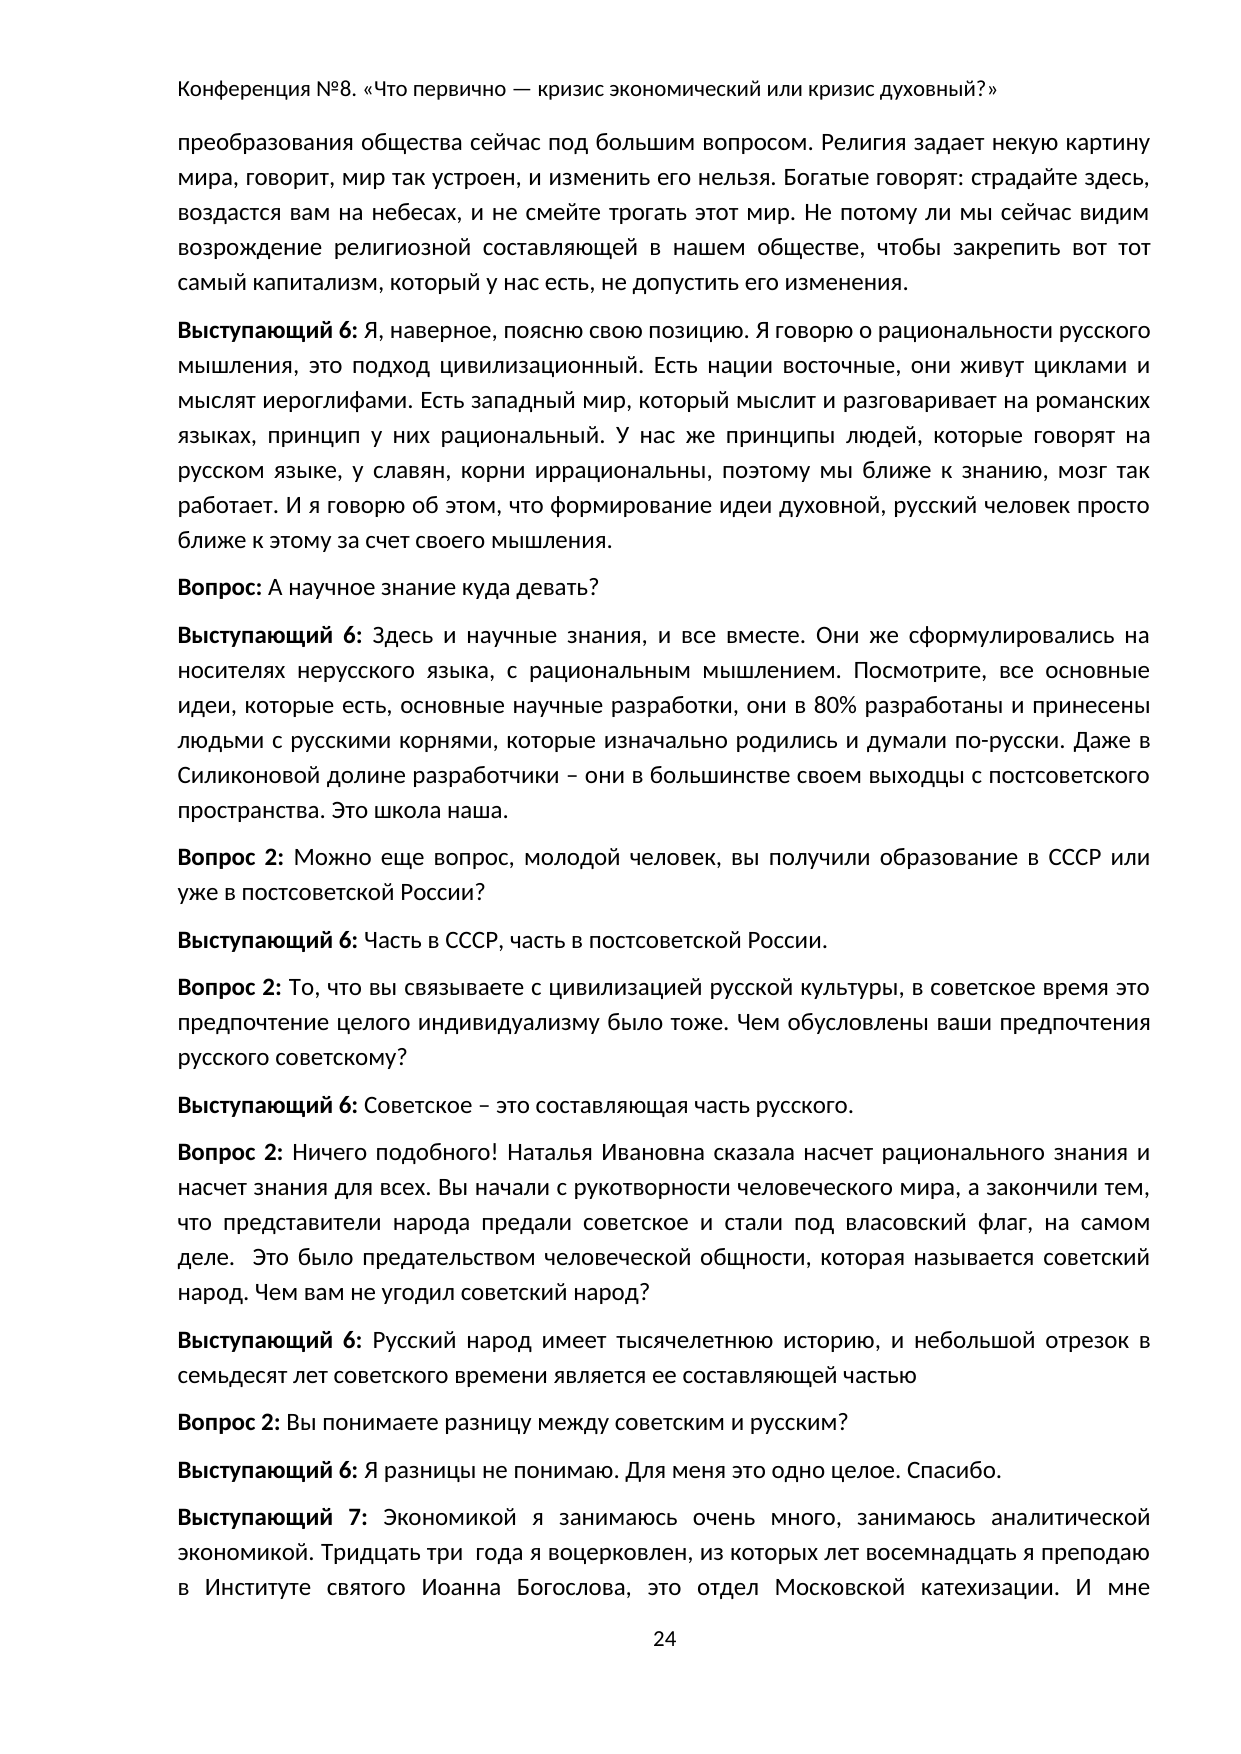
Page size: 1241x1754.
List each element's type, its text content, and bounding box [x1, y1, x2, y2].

text Выступающий 6: Часть в СССР, часть в постсоветской России. [177, 924, 1152, 954]
text Выступающий 6: Здесь и научные знания, и все вместе. Они же сформулировались на носителях нерусского языка, с рациональным мышлением. Посмотрите, все основные идеи, которые есть, основные научные разработки, они в 80% разработаны и принесены людьми с русскими корнями, которые изначально родились и думали по-русски. Даже в Силиконовой долине разработчики – они в большинстве своем выходцы с постсоветского пространства. Это школа наша. [177, 619, 1152, 824]
text Вопрос 2: То, что вы связываете с цивилизацией русской культуры, в советское время это предпочтение целого индивидуализму было тоже. Чем обусловлены ваши предпочтения русского советскому? [177, 971, 1152, 1072]
text Выступающий 6: Советское – это составляющая часть русского. [177, 1089, 1152, 1119]
text Вопрос 2: Можно еще вопрос, молодой человек, вы получили образование в СССР или уже в постсоветской России? [177, 841, 1152, 907]
text Выступающий 6: Русский народ имеет тысячелетнюю историю, и небольшой отрезок в семьдесят лет советского времени является ее составляющей частью [177, 1324, 1152, 1389]
text Выступающий 6: Я, наверное, поясню свою позицию. Я говорю о рациональности русского мышления, это подход цивилизационный. Есть нации восточные, они живут циклами и мыслят иероглифами. Есть западный мир, который мыслит и разговаривает на романских языках, принцип у них рациональный. У нас же принципы людей, которые говорят на русском языке, у славян, корни иррациональны, поэтому мы ближе к знанию, мозг так работает. И я говорю об этом, что формирование идеи духовной, русский человек просто ближе к этому за счет своего мышления. [177, 314, 1152, 554]
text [177, 126, 1152, 297]
text Вопрос 2: Ничего подобного! Наталья Ивановна сказала насчет рационального знания и насчет знания для всех. Вы начали с рукотворности человеческого мира, а закончили тем, что представители народа предали советское и стали под власовский флаг, на самом деле. Это было предательством человеческой общности, которая называется советский народ. Чем вам не угодил советский народ? [177, 1136, 1152, 1307]
text Вопрос 2: Вы понимаете разницу между советским и русским? [177, 1406, 1152, 1437]
text Вопрос: А научное знание куда девать? [177, 571, 1152, 602]
text Выступающий 6: Я разницы не понимаю. Для меня это одно целое. Спасибо. [177, 1454, 1152, 1484]
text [177, 1501, 1152, 1602]
